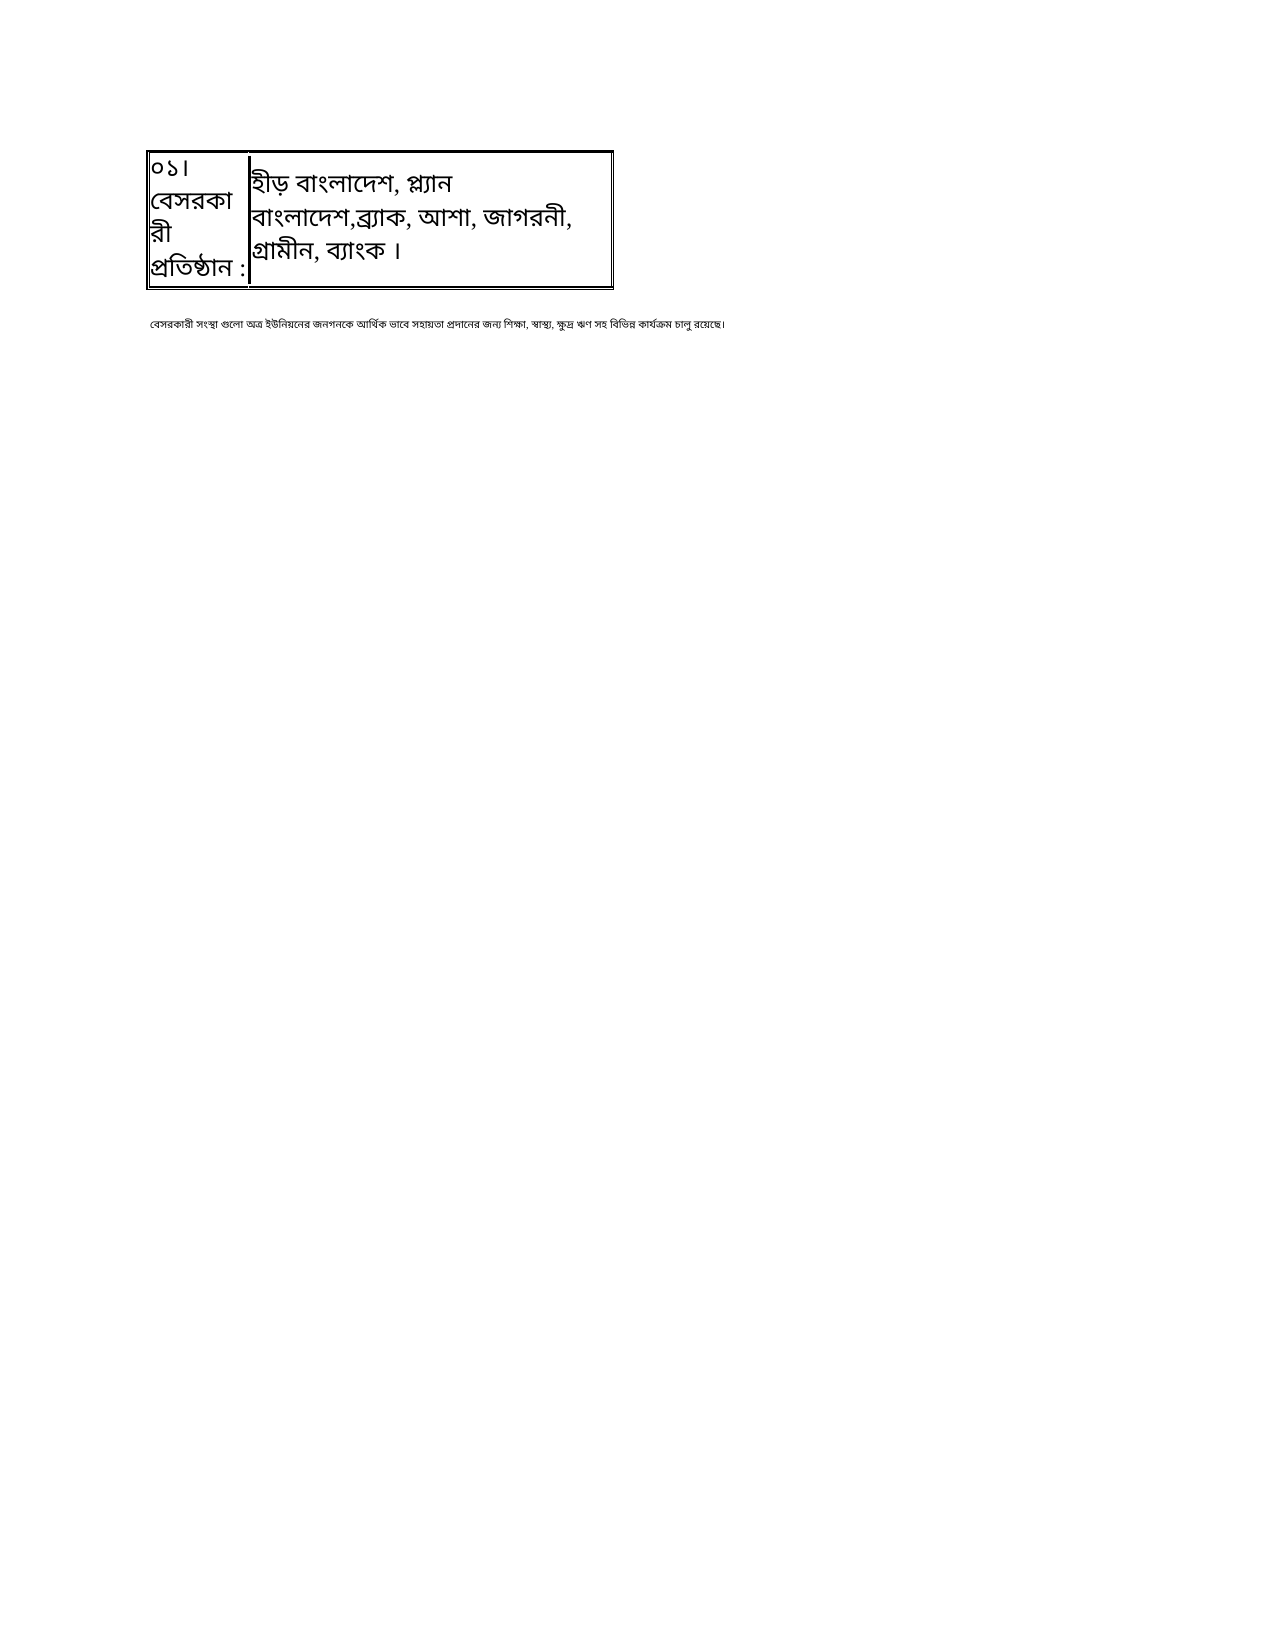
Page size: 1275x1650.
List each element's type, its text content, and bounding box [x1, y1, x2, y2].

text বেসরকারী সংস্থা গুলো অত্র ইউনিয়নের জনগনকে আর্থিক ভাবে সহায়তা প্রদানের জন্য শিক্ষা, স্বাস্থ্য, ক্ষুদ্র ঋণ সহ বিভিন্ন কার্যক্রম চালু রয়েছে। [150, 318, 1125, 332]
table_header ০১।বেসরকারী প্রতিষ্ঠান : [150, 152, 249, 286]
table_header হীড় বাংলাদেশ, প্ল্যান বাংলাদেশ,ব্র্যাক, আশা, জাগরনী, গ্রামীন, ব্যাংক । [249, 153, 611, 286]
